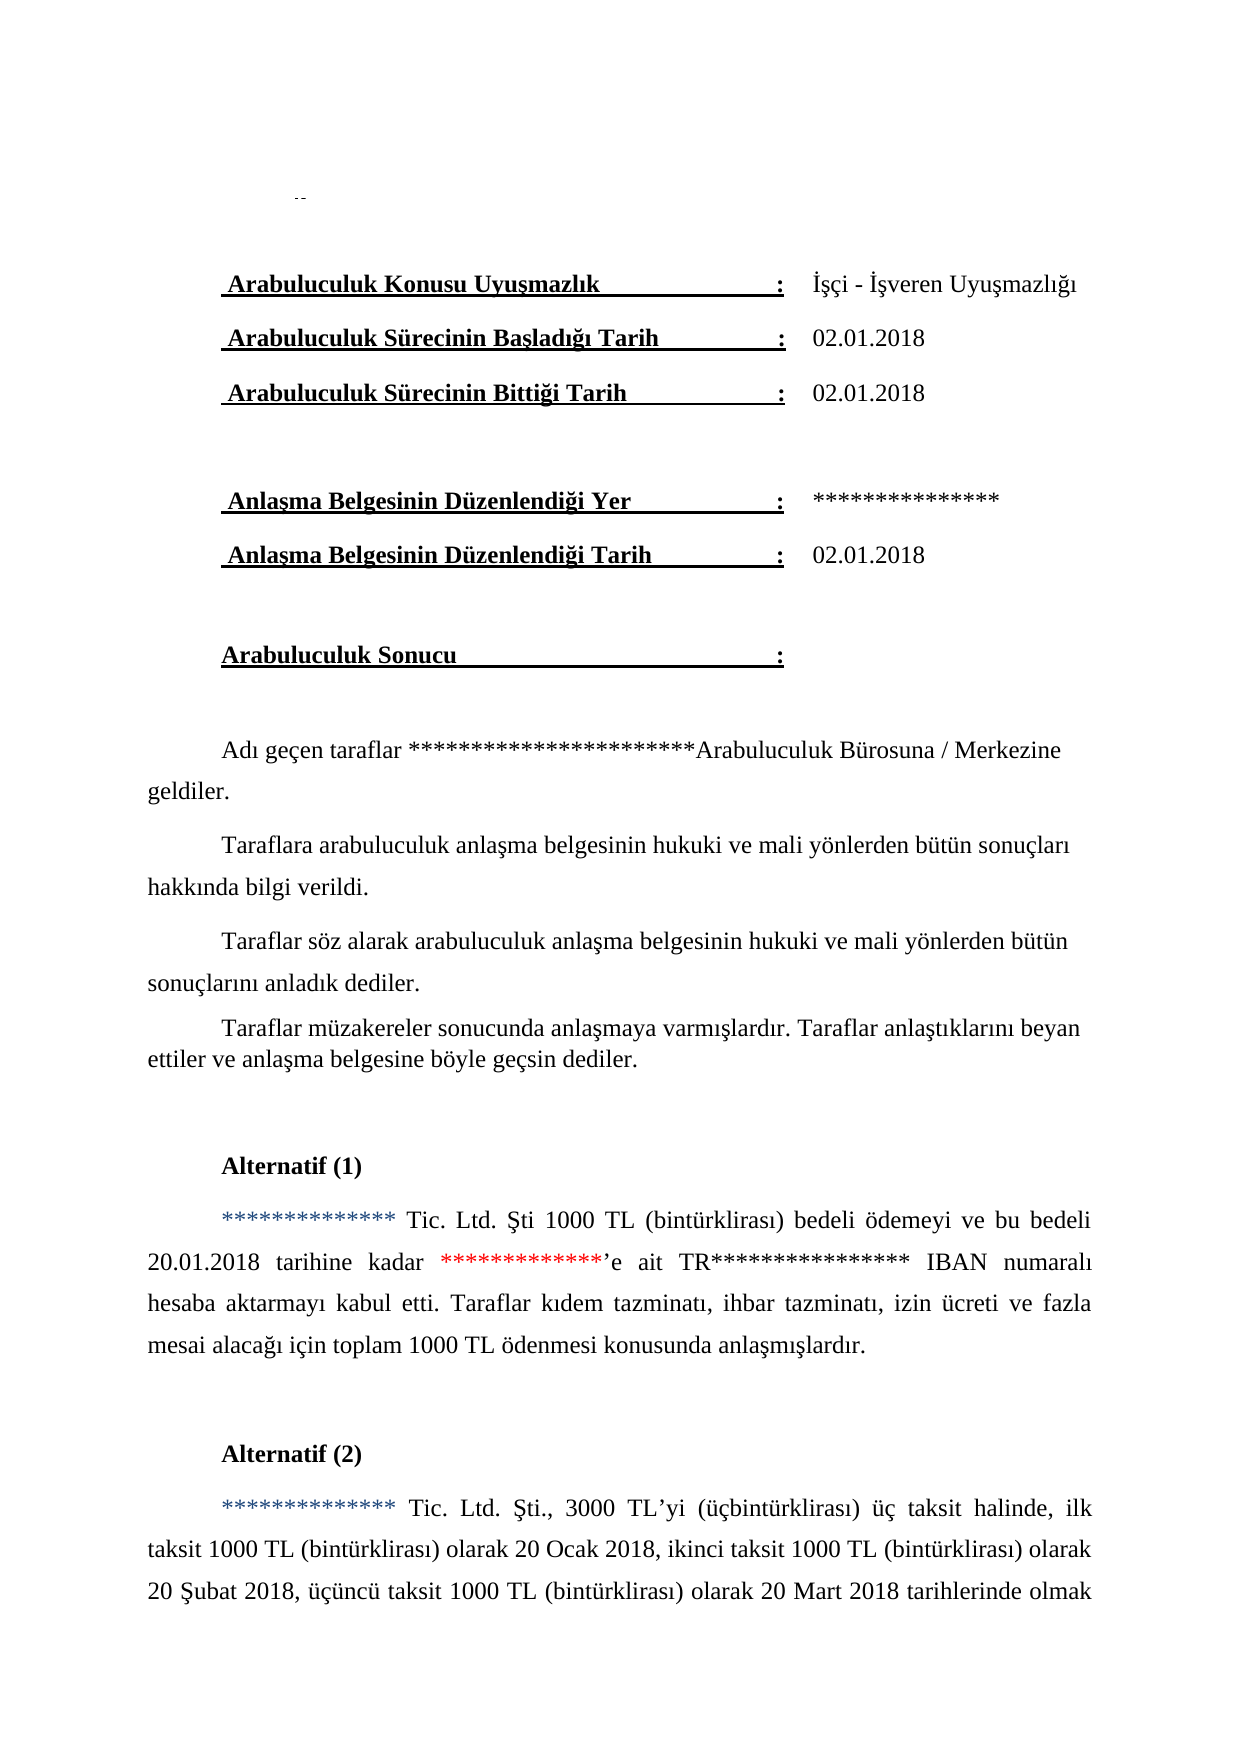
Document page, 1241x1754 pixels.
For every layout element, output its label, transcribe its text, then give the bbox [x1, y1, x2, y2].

text Anlaşma Belgesinin Düzenlendiği Tarih : 02.01.2018 [221, 540, 1111, 569]
text Taraflar müzakereler sonucunda anlaşmaya varmışlardır. Taraflar anlaştıklarını beyan ettiler ve anlaşma belgesine böyle geçsin dediler. [147, 1013, 1111, 1073]
text Arabuluculuk Sürecinin Başladığı Tarih : 02.01.2018 [221, 323, 1111, 352]
text Arabuluculuk Sonucu : [221, 640, 1111, 669]
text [147, 1493, 1093, 1605]
text Taraflara arabuluculuk anlaşma belgesinin hukuki ve mali yönlerden bütün sonuçları hakkında bilgi verildi. [147, 830, 1111, 901]
text ************** Tic. Ltd. Şti 1000 TL (bintürklirası) bedeli ödemeyi ve bu bedeli 20.01.2018 tarihine kadar *************’e ait TR**************** IBAN numaralı hesaba aktarmayı kabul etti. Taraflar kıdem tazminatı, ihbar tazminatı, izin ücreti ve fazla mesai alacağı için toplam 1000 TL ödenmesi konusunda anlaşmışlardır. [147, 1205, 1093, 1359]
text Arabuluculuk Sürecinin Bittiği Tarih : 02.01.2018 [221, 378, 1111, 406]
text Alternatif (2) [221, 1439, 1111, 1467]
text Alternatif (1) [221, 1151, 1111, 1180]
text Adı geçen taraflar ***********************Arabuluculuk Bürosuna / Merkezine geldiler. [147, 735, 1111, 805]
text Arabuluculuk Konusu Uyuşmazlık : İşçi - İşveren Uyuşmazlığı [221, 269, 1111, 298]
text Anlaşma Belgesinin Düzenlendiği Yer : *************** [221, 486, 1111, 515]
text Taraflar söz alarak arabuluculuk anlaşma belgesinin hukuki ve mali yönlerden bütün sonuçlarını anladık dediler. [147, 926, 1111, 997]
